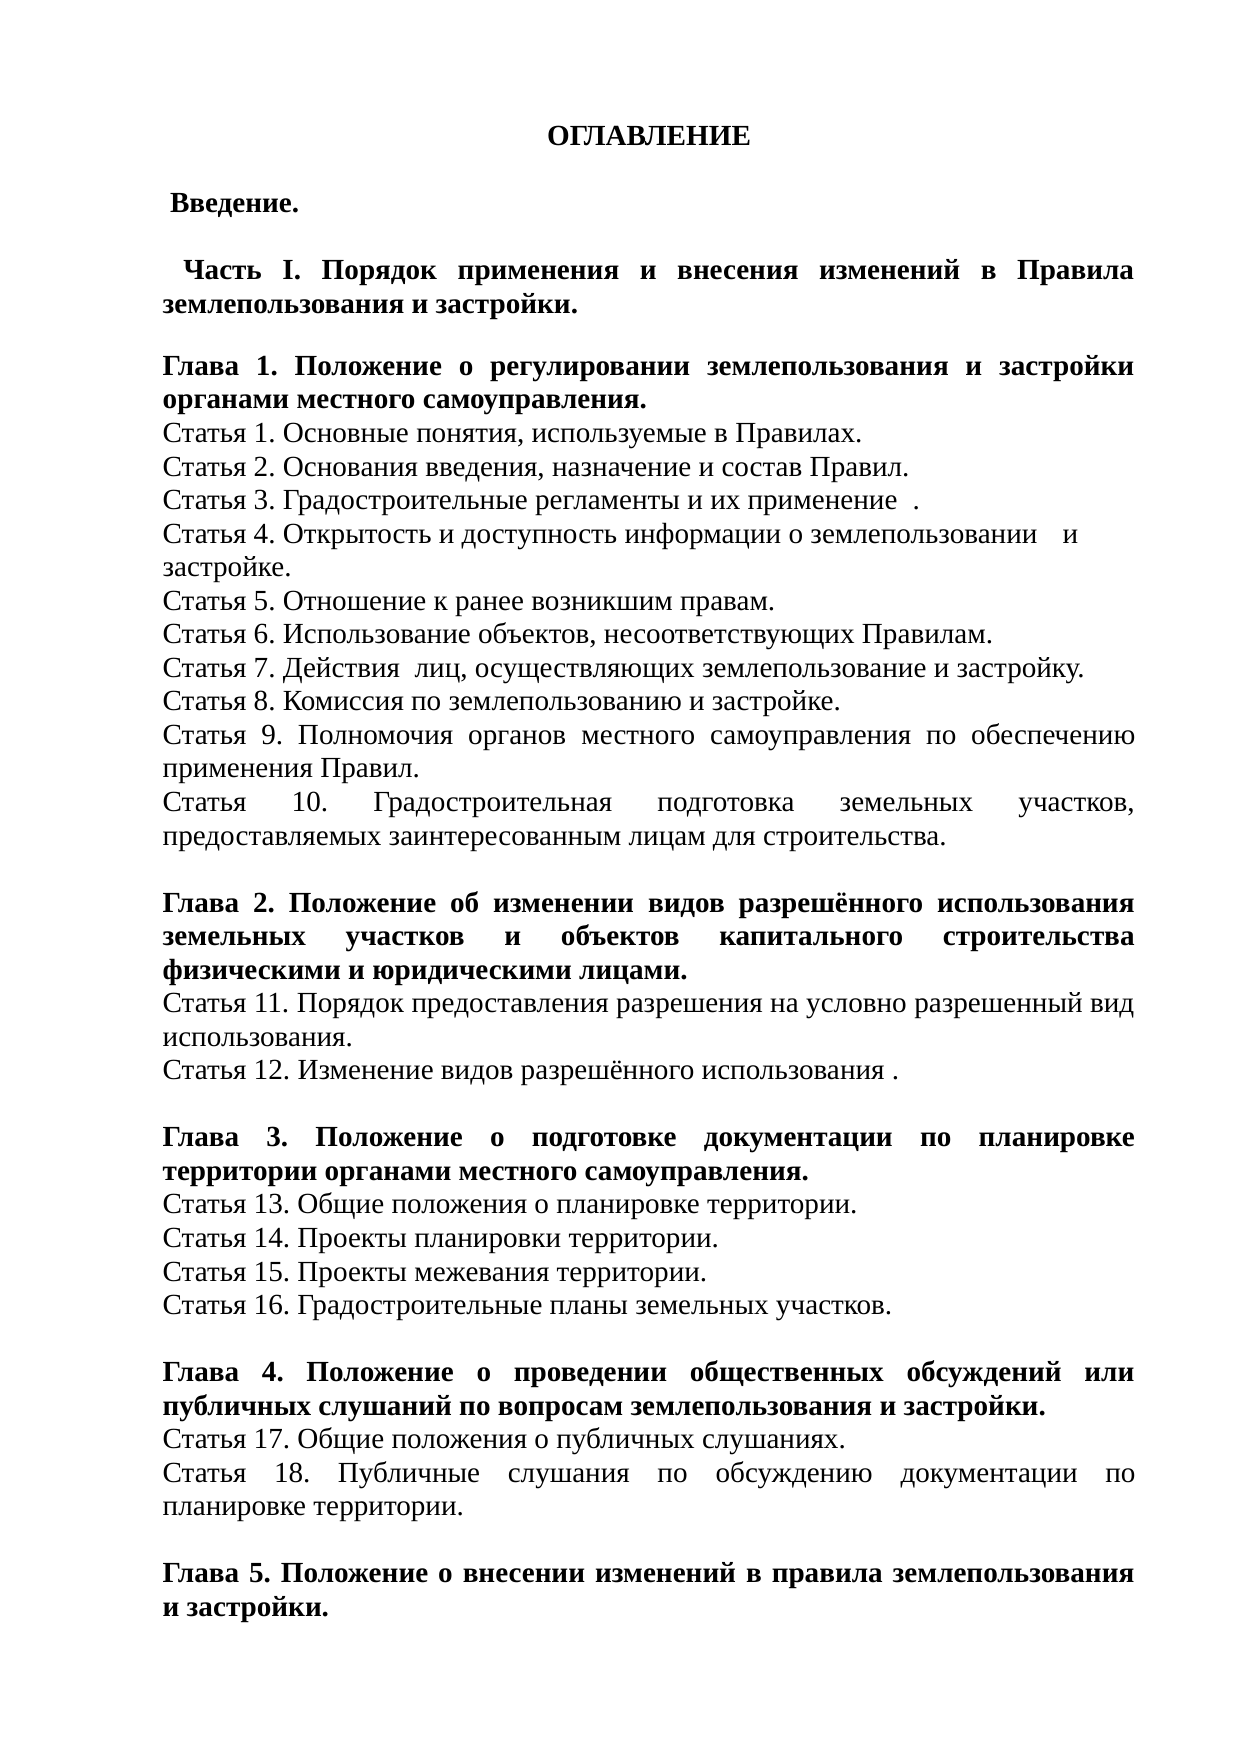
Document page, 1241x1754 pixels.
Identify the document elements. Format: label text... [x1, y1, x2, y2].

text Глава 2. Положение об изменении видов разрешённого использования земельных участков и объектов капитального строительства физическими и юридическими лицами. [162, 885, 1135, 985]
text Статья 17. Общие положения о публичных слушаниях. [162, 1421, 1135, 1455]
text Статья 7. Действия лиц, осуществляющих землепользование и застройку. [162, 650, 1135, 683]
text Статья 14. Проекты планировки территории. [162, 1220, 1135, 1254]
text Статья 5. Отношение к ранее возникшим правам. [162, 583, 1135, 616]
text Статья 15. Проекты межевания территории. [162, 1254, 1135, 1287]
text Статья 12. Изменение видов разрешённого использования . [162, 1052, 1135, 1086]
text Глава 3. Положение о подготовке документации по планировке территории органами местного самоуправления. [162, 1119, 1135, 1187]
text Статья 13. Общие положения о планировке территории. [162, 1187, 1135, 1220]
text Часть I. Порядок применения и внесения изменений в Правила землепользования и застройки. [162, 252, 1135, 319]
text Статья 11. Порядок предоставления разрешения на условно разрешенный вид использования. [162, 985, 1135, 1052]
text Глава 1. Положение о регулировании землепользования и застройки органами местного самоуправления. [162, 348, 1135, 415]
text Статья 10. Градостроительная подготовка земельных участков, предоставляемых заинтересованным лицам для строительства. [162, 784, 1135, 851]
text Статья 18. Публичные слушания по обсуждению документации по планировке территории. [162, 1455, 1135, 1522]
text Статья 3. Градостроительные регламенты и их применение . [162, 482, 1135, 516]
text Статья 16. Градостроительные планы земельных участков. [162, 1287, 1135, 1321]
text Статья 1. Основные понятия, используемые в Правилах. [162, 415, 1135, 449]
text Статья 9. Полномочия органов местного самоуправления по обеспечению применения Правил. [162, 717, 1135, 784]
text Глава 5. Положение о внесении изменений в правила землепользования и застройки. [162, 1556, 1135, 1623]
text Введение. [162, 185, 1135, 219]
text Глава 4. Положение о проведении общественных обсуждений или публичных слушаний по вопросам землепользования и застройки. [162, 1354, 1135, 1421]
text Статья 4. Открытость и доступность информации о землепользовании и застройке. [162, 516, 1135, 583]
text Статья 6. Использование объектов, несоответствующих Правилам. [162, 616, 1135, 650]
text Статья 8. Комиссия по землепользованию и застройке. [162, 683, 1135, 717]
text Статья 2. Основания введения, назначение и состав Правил. [162, 449, 1135, 482]
text ОГЛАВЛЕНИЕ [162, 118, 1135, 152]
